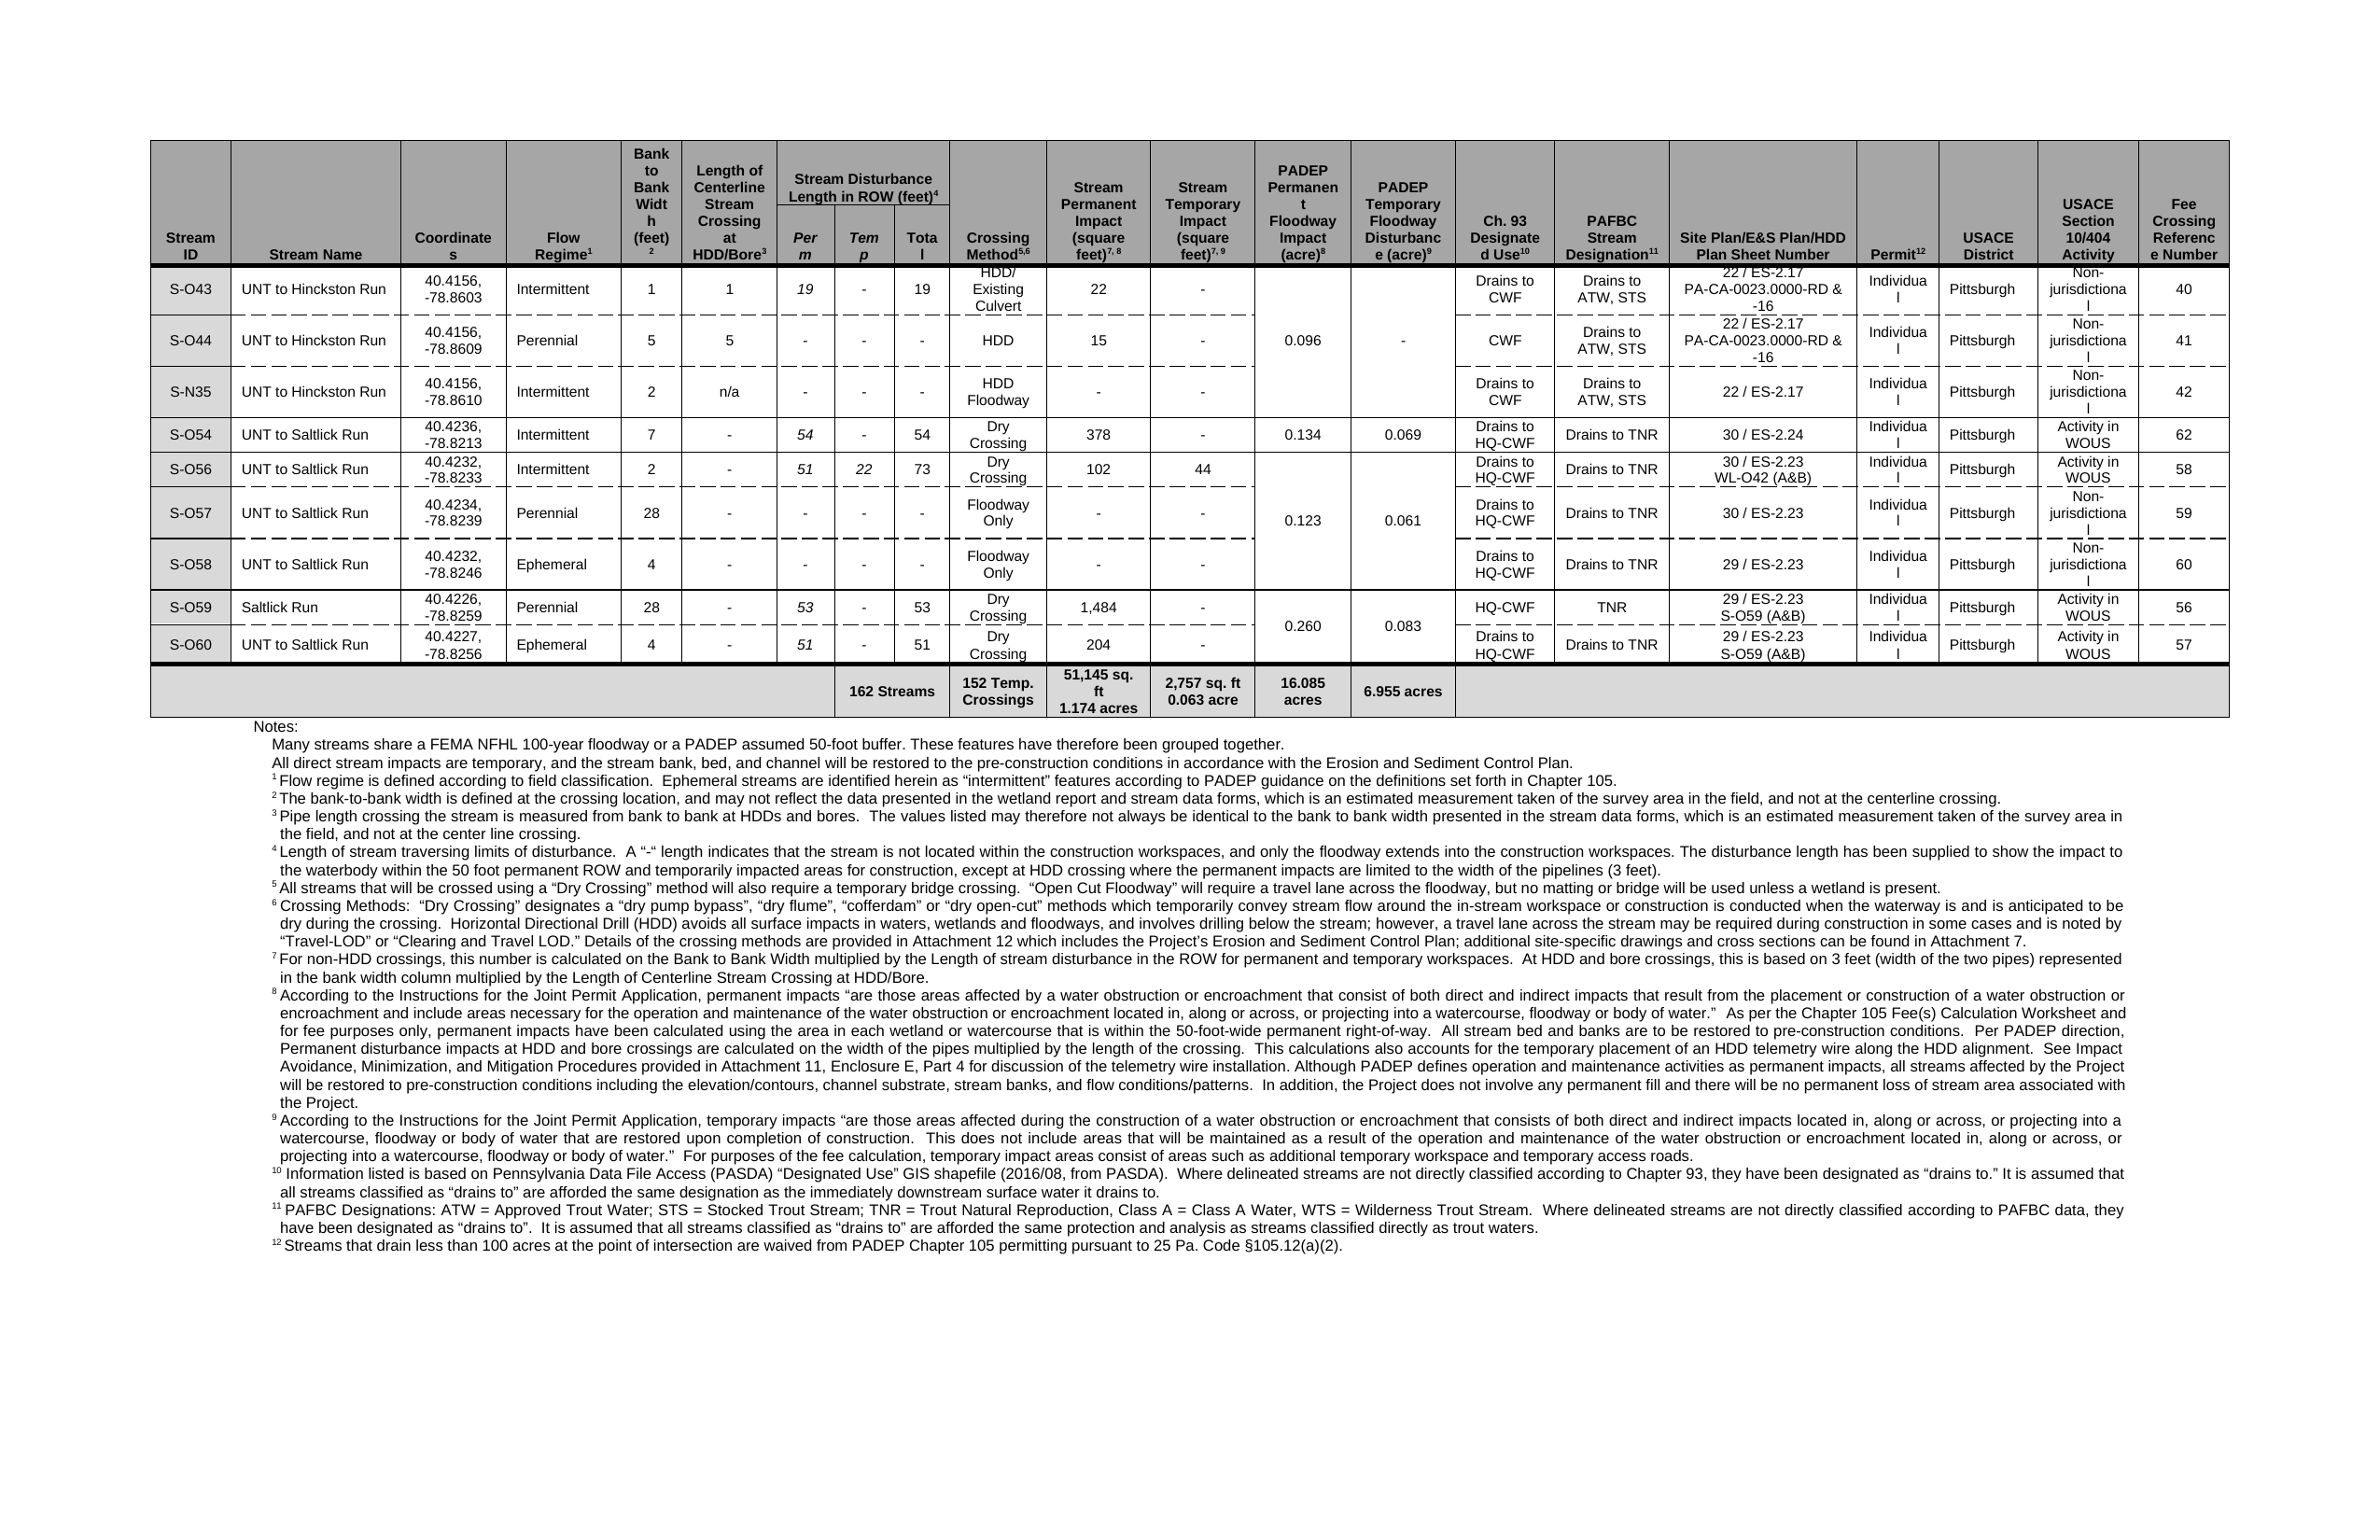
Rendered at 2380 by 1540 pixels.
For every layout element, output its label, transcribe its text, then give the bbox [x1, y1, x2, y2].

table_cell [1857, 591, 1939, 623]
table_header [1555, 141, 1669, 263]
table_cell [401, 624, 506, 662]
text 3 Pipe length crossing the stream is measured from bank to bank at HDDs and bores. The values listed may therefore not always be identical to the bank to bank width presented in the stream data forms, which is an estimated measurement taken of the survey area in the field, and not at the center line crossing. [272, 807, 2126, 843]
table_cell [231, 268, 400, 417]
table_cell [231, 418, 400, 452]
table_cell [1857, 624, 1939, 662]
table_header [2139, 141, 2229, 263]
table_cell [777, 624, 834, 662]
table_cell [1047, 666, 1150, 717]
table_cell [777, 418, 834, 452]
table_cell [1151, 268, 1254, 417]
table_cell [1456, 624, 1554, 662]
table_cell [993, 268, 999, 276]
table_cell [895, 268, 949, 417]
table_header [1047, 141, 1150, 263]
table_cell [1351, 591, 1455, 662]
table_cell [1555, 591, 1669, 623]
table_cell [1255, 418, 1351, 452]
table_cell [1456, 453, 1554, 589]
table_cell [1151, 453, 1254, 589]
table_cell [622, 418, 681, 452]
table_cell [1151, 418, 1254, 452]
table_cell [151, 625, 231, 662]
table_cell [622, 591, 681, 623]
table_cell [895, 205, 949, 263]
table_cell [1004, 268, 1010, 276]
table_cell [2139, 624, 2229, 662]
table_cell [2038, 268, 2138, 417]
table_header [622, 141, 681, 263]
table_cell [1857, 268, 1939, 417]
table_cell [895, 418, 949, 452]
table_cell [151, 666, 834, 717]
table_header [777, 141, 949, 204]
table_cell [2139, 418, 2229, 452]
text 7 For non-HDD crossings, this number is calculated on the Bank to Bank Width multiplied by the Length of stream disturbance in the ROW for permanent and temporary workspaces. At HDD and bore crossings, this is based on 3 feet (width of the two pipes) represented in the bank width column multiplied by the Length of Centerline Stream Crossing at HDD/Bore. [272, 950, 2126, 987]
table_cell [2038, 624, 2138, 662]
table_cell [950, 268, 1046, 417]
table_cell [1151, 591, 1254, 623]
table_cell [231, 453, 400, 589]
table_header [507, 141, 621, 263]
text Notes: [253, 718, 2117, 735]
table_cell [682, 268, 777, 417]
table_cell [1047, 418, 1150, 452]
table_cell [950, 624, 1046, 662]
text Many streams share a FEMA NFHL 100-year floodway or a PADEP assumed 50-foot buffer. These features have therefore been grouped together. [272, 735, 2126, 753]
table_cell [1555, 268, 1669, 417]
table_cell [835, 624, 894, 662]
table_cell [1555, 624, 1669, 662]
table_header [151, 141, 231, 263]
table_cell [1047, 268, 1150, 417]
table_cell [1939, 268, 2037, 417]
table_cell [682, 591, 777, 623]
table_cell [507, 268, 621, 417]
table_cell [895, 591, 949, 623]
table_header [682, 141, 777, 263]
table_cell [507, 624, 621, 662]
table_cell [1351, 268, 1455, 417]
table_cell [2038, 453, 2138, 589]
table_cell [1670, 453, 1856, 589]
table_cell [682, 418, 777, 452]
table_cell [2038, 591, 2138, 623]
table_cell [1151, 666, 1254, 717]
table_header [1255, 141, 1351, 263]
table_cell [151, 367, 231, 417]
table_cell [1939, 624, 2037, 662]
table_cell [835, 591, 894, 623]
text 10 Information listed is based on Pennsylvania Data File Access (PASDA) “Designated Use” GIS shapefile (2016/08, from PASDA). Where delineated streams are not directly classified according to Chapter 93, they have been designated as “drains to.” It is assumed that all streams classified as “drains to” are afforded the same designation as the immediately downstream surface water it drains to. [272, 1165, 2126, 1201]
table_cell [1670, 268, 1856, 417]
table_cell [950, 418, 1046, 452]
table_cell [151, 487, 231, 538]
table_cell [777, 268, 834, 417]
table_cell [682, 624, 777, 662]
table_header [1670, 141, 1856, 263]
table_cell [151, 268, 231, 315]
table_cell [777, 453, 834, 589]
text 11 PAFBC Designations: ATW = Approved Trout Water; STS = Stocked Trout Stream; TNR = Trout Natural Reproduction, Class A = Class A Water, WTS = Wilderness Trout Stream. Where delineated streams are not directly classified according to PAFBC data, they have been designated as “drains to”. It is assumed that all streams classified as “drains to” are afforded the same protection and analysis as streams classified directly as trout waters. [272, 1201, 2126, 1237]
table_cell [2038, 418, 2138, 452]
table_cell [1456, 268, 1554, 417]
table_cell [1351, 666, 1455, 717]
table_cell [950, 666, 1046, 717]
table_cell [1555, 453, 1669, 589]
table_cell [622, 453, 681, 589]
text 12 Streams that drain less than 100 acres at the point of intersection are waived from PADEP Chapter 105 permitting pursuant to 25 Pa. Code §105.12(a)(2). [272, 1237, 2126, 1254]
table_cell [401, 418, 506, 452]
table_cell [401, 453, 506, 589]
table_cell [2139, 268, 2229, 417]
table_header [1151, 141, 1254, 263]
text 1 Flow regime is defined according to field classification. Ephemeral streams are identified herein as “intermittent” features according to PADEP guidance on the definitions set forth in Chapter 105. [272, 772, 2126, 790]
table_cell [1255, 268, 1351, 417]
text 9 According to the Instructions for the Joint Permit Application, temporary impacts “are those areas affected during the construction of a water obstruction or encroachment that consists of both direct and indirect impacts located in, along or across, or projecting into a watercourse, floodway or body of water that are restored upon completion of construction. This does not include areas that will be maintained as a result of the operation and maintenance of the water obstruction or encroachment located in, along or across, or projecting into a watercourse, floodway or body of water.” For purposes of the fee calculation, temporary impact areas consist of areas such as additional temporary workspace and temporary access roads. [272, 1112, 2126, 1165]
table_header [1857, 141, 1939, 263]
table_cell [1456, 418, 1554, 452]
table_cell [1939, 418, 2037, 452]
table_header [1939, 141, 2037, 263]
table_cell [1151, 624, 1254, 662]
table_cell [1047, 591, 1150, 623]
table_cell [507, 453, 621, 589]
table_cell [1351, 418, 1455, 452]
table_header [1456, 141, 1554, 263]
text 4 Length of stream traversing limits of disturbance. A “-“ length indicates that the stream is not located within the construction workspaces, and only the floodway extends into the construction workspaces. The disturbance length has been supplied to show the impact to the waterbody within the 50 foot permanent ROW and temporarily impacted areas for construction, except at HDD crossing where the permanent impacts are limited to the width of the pipelines (3 feet). [272, 843, 2126, 879]
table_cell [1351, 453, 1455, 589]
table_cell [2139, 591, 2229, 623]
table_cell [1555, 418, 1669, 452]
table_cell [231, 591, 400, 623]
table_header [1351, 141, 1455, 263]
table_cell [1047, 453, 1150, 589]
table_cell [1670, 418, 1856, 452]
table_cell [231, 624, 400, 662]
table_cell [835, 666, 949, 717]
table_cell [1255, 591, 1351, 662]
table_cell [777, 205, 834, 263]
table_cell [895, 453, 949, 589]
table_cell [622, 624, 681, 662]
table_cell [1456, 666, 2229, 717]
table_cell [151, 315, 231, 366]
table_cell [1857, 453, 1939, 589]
text 8 According to the Instructions for the Joint Permit Application, permanent impacts “are those areas affected by a water obstruction or encroachment that consist of both direct and indirect impacts that result from the placement or construction of a water obstruction or encroachment and include areas necessary for the operation and maintenance of the water obstruction or encroachment located in, along or across, or projecting into a watercourse, floodway or body of water.” As per the Chapter 105 Fee(s) Calculation Worksheet and for fee purposes only, permanent impacts have been calculated using the area in each wetland or watercourse that is within the 50-foot-wide permanent right-of-way. All stream bed and banks are to be restored to pre-construction conditions. Per PADEP direction, Permanent disturbance impacts at HDD and bore crossings are calculated on the width of the pipes multiplied by the length of the crossing. This calculations also accounts for the temporary placement of an HDD telemetry wire along the HDD alignment. See Impact Avoidance, Minimization, and Mitigation Procedures provided in Attachment 11, Enclosure E, Part 4 for discussion of the telemetry wire installation. Although PADEP defines operation and maintenance activities as permanent impacts, all streams affected by the Project will be restored to pre-construction conditions including the elevation/contours, channel substrate, stream banks, and flow conditions/patterns. In addition, the Project does not involve any permanent fill and there will be no permanent loss of stream area associated with the Project. [272, 987, 2126, 1112]
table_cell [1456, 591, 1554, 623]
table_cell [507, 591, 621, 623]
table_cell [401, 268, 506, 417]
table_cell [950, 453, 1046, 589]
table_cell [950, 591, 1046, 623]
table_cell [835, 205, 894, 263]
text All direct stream impacts are temporary, and the stream bank, bed, and channel will be restored to the pre-construction conditions in accordance with the Erosion and Sediment Control Plan. [272, 753, 2126, 772]
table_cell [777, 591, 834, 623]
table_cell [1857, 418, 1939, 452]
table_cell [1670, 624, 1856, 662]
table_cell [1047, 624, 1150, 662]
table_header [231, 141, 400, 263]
text 6 Crossing Methods: “Dry Crossing” designates a “dry pump bypass”, “dry flume”, “cofferdam” or “dry open-cut” methods which temporarily convey stream flow around the in-stream workspace or construction is conducted when the waterway is and is anticipated to be dry during the crossing. Horizontal Directional Drill (HDD) avoids all surface impacts in waters, wetlands and floodways, and involves drilling below the stream; however, a travel lane across the stream may be required during construction in some cases and is noted by “Travel-LOD” or “Clearing and Travel LOD.” Details of the crossing methods are provided in Attachment 12 which includes the Project’s Erosion and Sediment Control Plan; additional site-specific drawings and cross sections can be found in Attachment 7. [272, 897, 2126, 950]
text 5 All streams that will be crossed using a “Dry Crossing” method will also require a temporary bridge crossing. “Open Cut Floodway” will require a travel lane across the floodway, but no matting or bridge will be used unless a wetland is present. [272, 879, 2126, 897]
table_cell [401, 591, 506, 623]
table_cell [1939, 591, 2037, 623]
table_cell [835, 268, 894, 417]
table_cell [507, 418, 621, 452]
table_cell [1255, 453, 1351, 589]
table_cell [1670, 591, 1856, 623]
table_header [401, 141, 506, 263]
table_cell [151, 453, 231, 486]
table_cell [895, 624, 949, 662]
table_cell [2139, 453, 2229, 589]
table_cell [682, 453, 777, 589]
text 2 The bank-to-bank width is defined at the crossing location, and may not reflect the data presented in the wetland report and stream data forms, which is an estimated measurement taken of the survey area in the field, and not at the centerline crossing. [272, 790, 2126, 807]
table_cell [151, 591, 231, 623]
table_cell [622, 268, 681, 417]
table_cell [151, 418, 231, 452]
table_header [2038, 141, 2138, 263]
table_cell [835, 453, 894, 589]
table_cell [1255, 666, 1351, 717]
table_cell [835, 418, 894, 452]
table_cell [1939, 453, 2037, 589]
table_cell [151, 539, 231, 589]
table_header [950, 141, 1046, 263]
